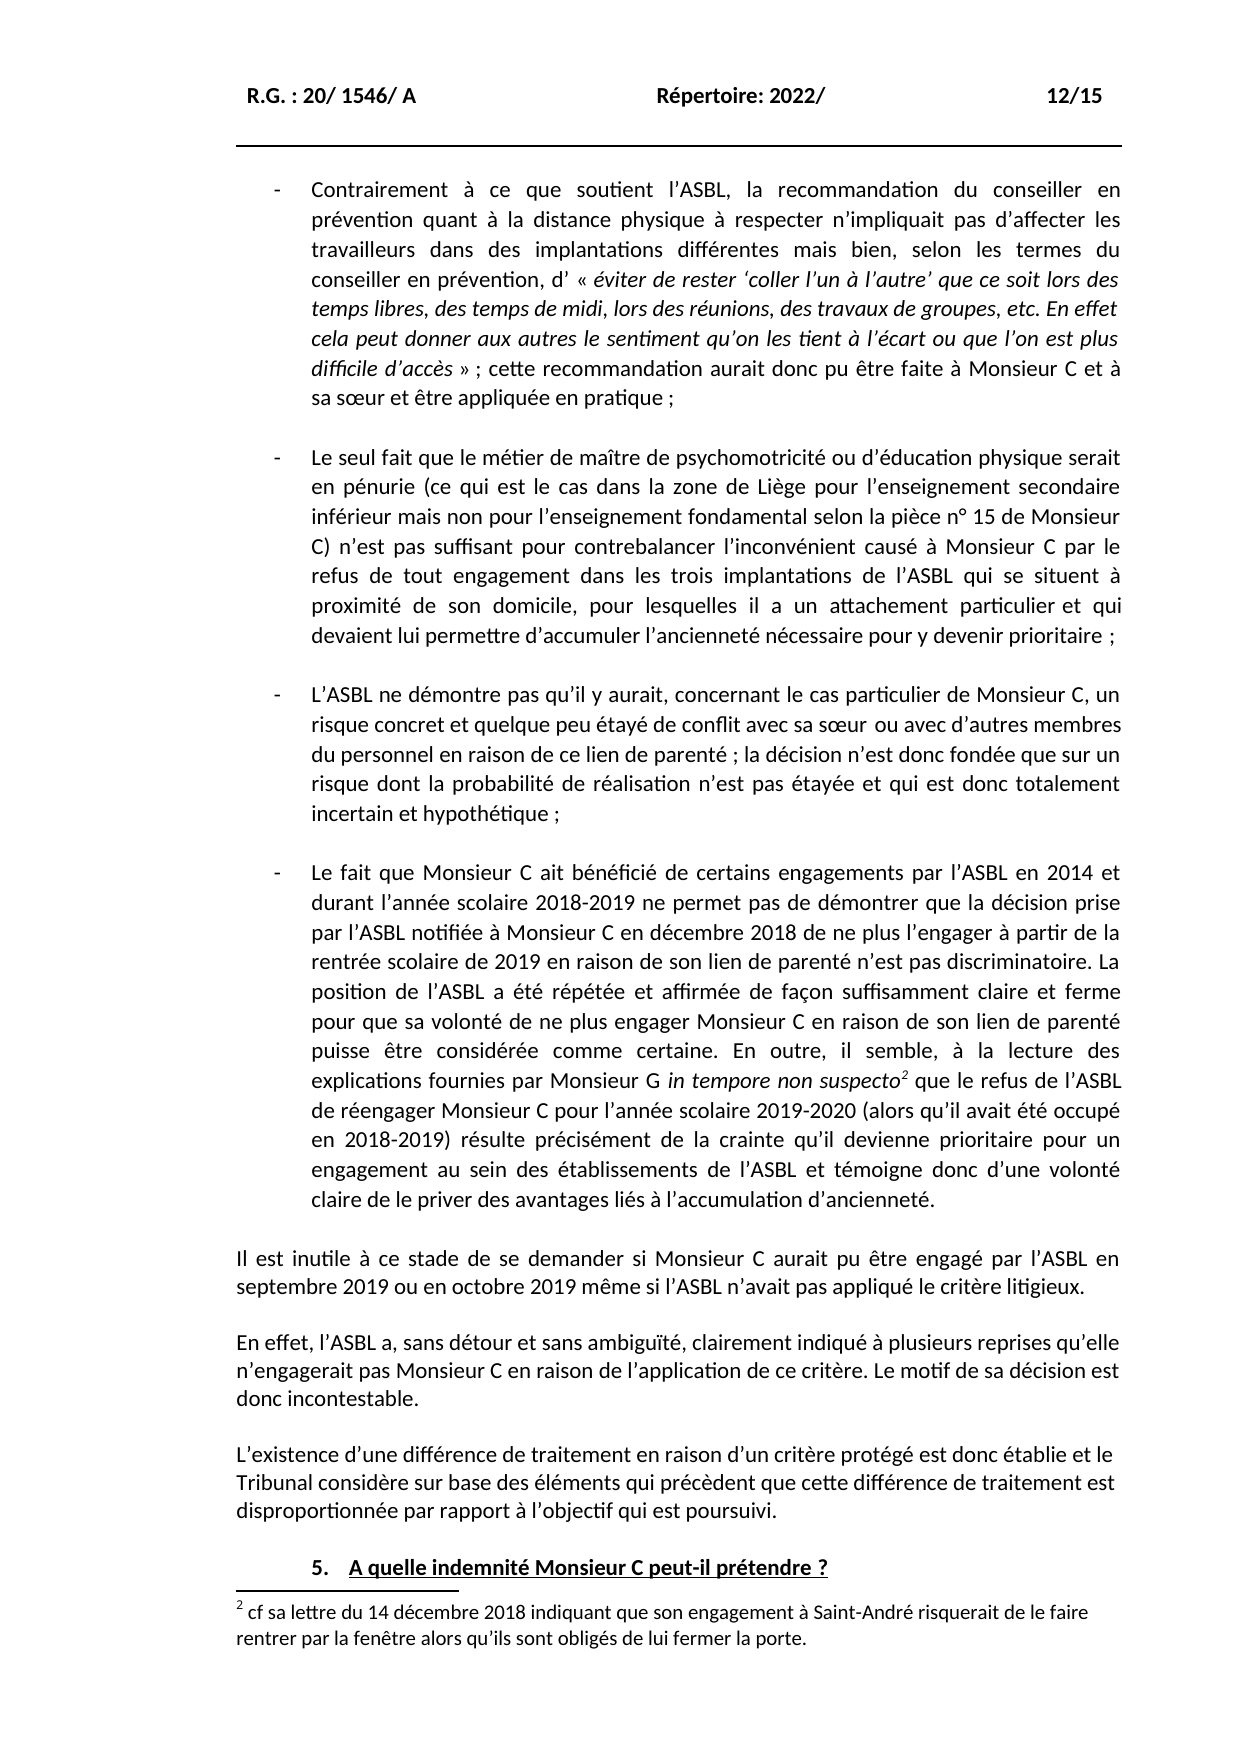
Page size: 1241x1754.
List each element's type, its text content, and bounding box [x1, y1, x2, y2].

text En effet, l’ASBL a, sans détour et sans ambiguïté, clairement indiqué à plusieurs reprises qu’elle n’engagerait pas Monsieur C en raison de l’application de ce critère. Le motif de sa décision est donc incontestable. [236, 1328, 1122, 1412]
list Le fait que Monsieur C ait bénéficié de certains engagements par l’ASBL en 2014 et durant l’année scolaire 2018-2019 ne permet pas de démontrer que la décision prise par l’ASBL notifiée à Monsieur C en décembre 2018 de ne plus l’engager à partir de la rentrée scolaire de 2019 en raison de son lien de parenté n’est pas discriminatoire. La position de l’ASBL a été répétée et affirmée de façon suffisamment claire et ferme pour que sa volonté de ne plus engager Monsieur C en raison de son lien de parenté puisse être considérée comme certaine. En outre, il semble, à la lecture des explications fournies par Monsieur G in tempore non suspecto que le refus de l’ASBL de réengager Monsieur C pour l’année scolaire 2019-2020 (alors qu’il avait été occupé en 2018-2019) résulte précisément de la crainte qu’il devienne prioritaire pour un engagement au sein des établissements de l’ASBL et témoigne donc d’une volonté claire de le priver des avantages liés à l’accumulation d’ancienneté. [274, 858, 1122, 1213]
list Le seul fait que le métier de maître de psychomotricité ou d’éducation physique serait en pénurie (ce qui est le cas dans la zone de Liège pour l’enseignement secondaire inférieur mais non pour l’enseignement fondamental selon la pièce n° 15 de Monsieur C) n’est pas suffisant pour contrebalancer l’inconvénient causé à Monsieur C par le refus de tout engagement dans les trois implantations de l’ASBL qui se situent à proximité de son domicile, pour lesquelles il a un attachement particulier et qui devaient lui permettre d’accumuler l’ancienneté nécessaire pour y devenir prioritaire ; [274, 443, 1122, 649]
text L’existence d’une différence de traitement en raison d’un critère protégé est donc établie et le Tribunal considère sur base des éléments qui précèdent que cette différence de traitement est disproportionnée par rapport à l’objectif qui est poursuivi. [236, 1441, 1122, 1524]
list A quelle indemnité Monsieur C peut-il prétendre ? [311, 1553, 1122, 1581]
text Il est inutile à ce stade de se demander si Monsieur C aurait pu être engagé par l’ASBL en septembre 2019 ou en octobre 2019 même si l’ASBL n’avait pas appliqué le critère litigieux. [236, 1244, 1122, 1300]
list Contrairement à ce que soutient l’ASBL, la recommandation du conseiller en prévention quant à la distance physique à respecter n’impliquait pas d’affecter les travailleurs dans des implantations différentes mais bien, selon les termes du conseiller en prévention, d’ « éviter de rester ‘coller l’un à l’autre’ que ce soit lors des temps libres, des temps de midi, lors des réunions, des travaux de groupes, etc. En effet cela peut donner aux autres le sentiment qu’on les tient à l’écart ou que l’on est plus difficile d’accès » ; cette recommandation aurait donc pu être faite à Monsieur C et à sa sœur et être appliquée en pratique ; [274, 176, 1122, 411]
list L’ASBL ne démontre pas qu’il y aurait, concernant le cas particulier de Monsieur C, un risque concret et quelque peu étayé de conflit avec sa sœur ou avec d’autres membres du personnel en raison de ce lien de parenté ; la décision n’est donc fondée que sur un risque dont la probabilité de réalisation n’est pas étayée et qui est donc totalement incertain et hypothétique ; [274, 680, 1122, 827]
